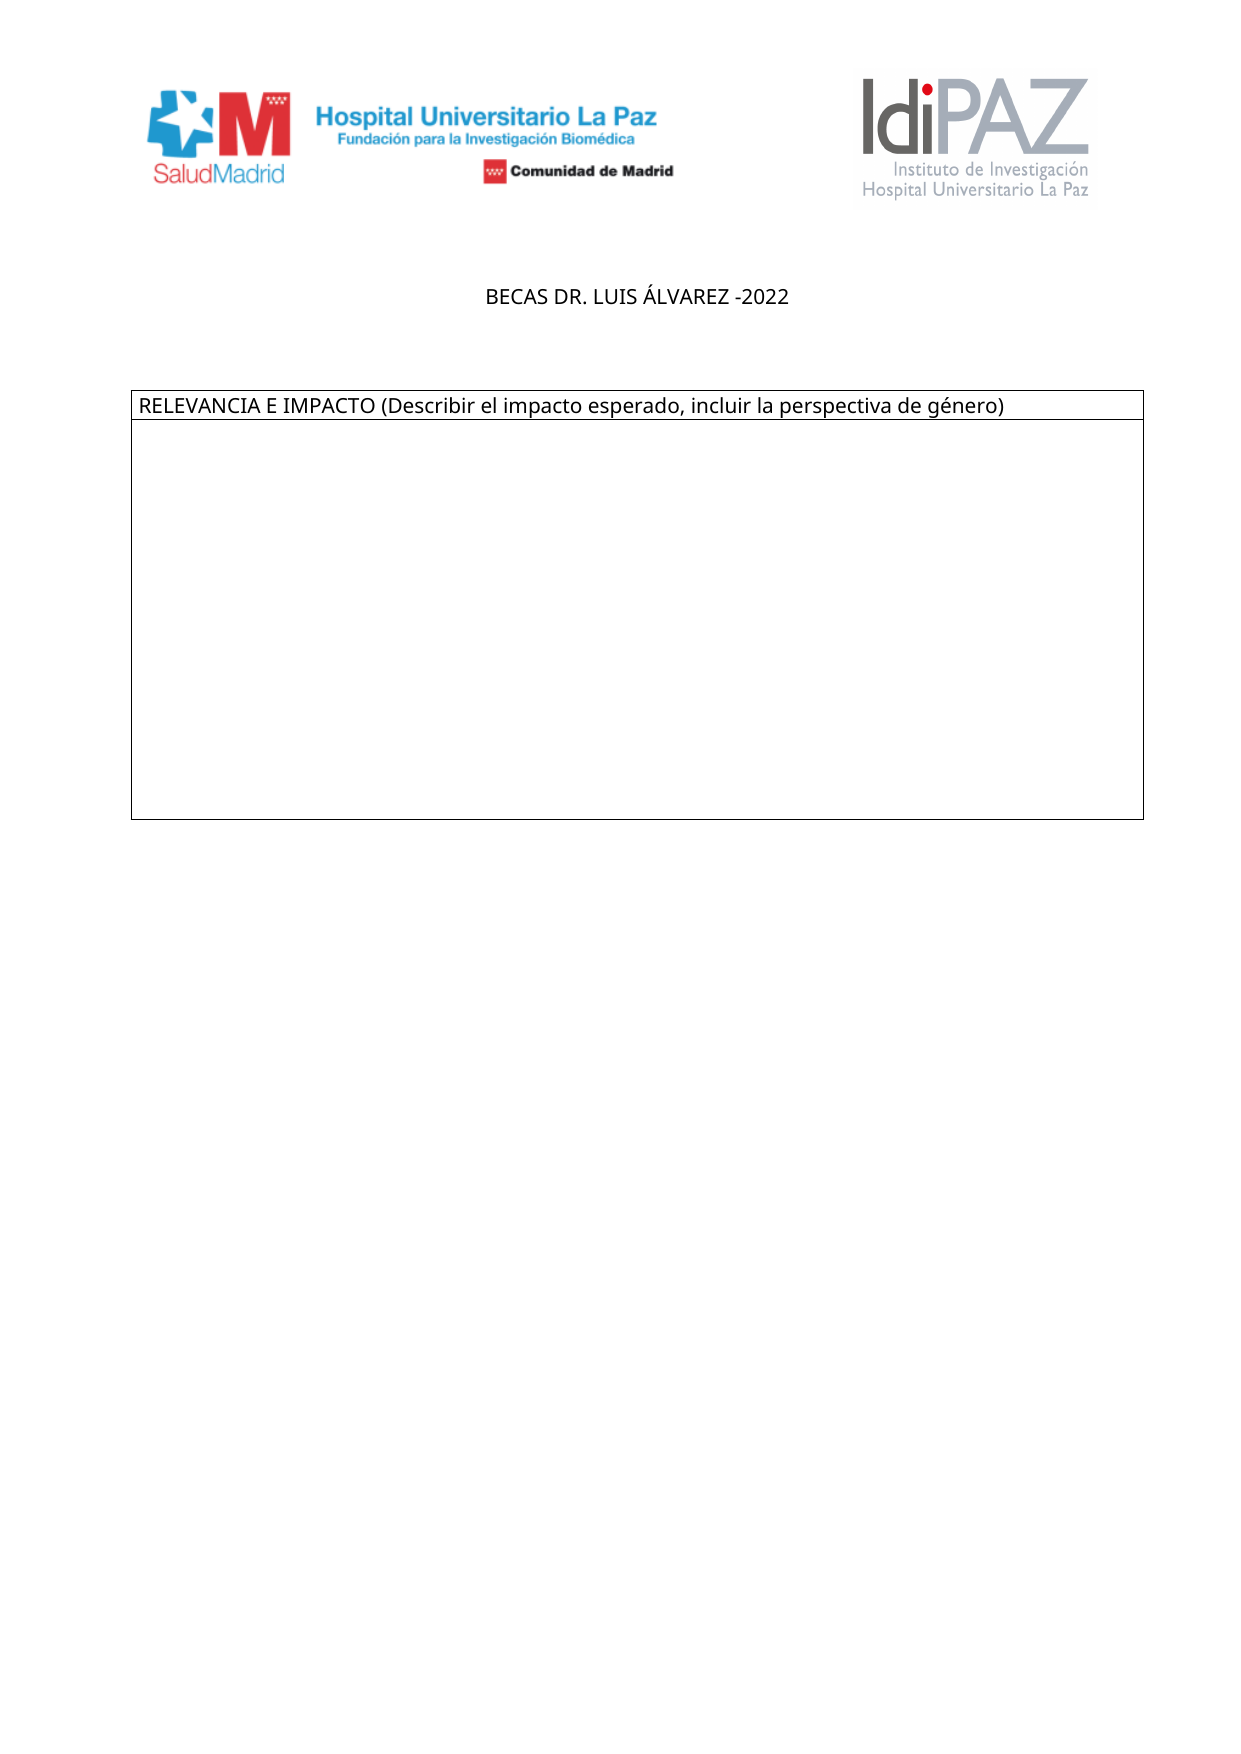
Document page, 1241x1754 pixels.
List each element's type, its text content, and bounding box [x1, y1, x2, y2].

picture [129, 57, 737, 225]
table_header RELEVANCIA E IMPACTO (Describir el impacto esperado, incluir la perspectiva de género) [132, 391, 1143, 419]
picture [853, 68, 1098, 210]
text BECAS DR. LUIS ÁLVAREZ -2022 [84, 282, 1191, 310]
table_cell [132, 420, 1143, 818]
